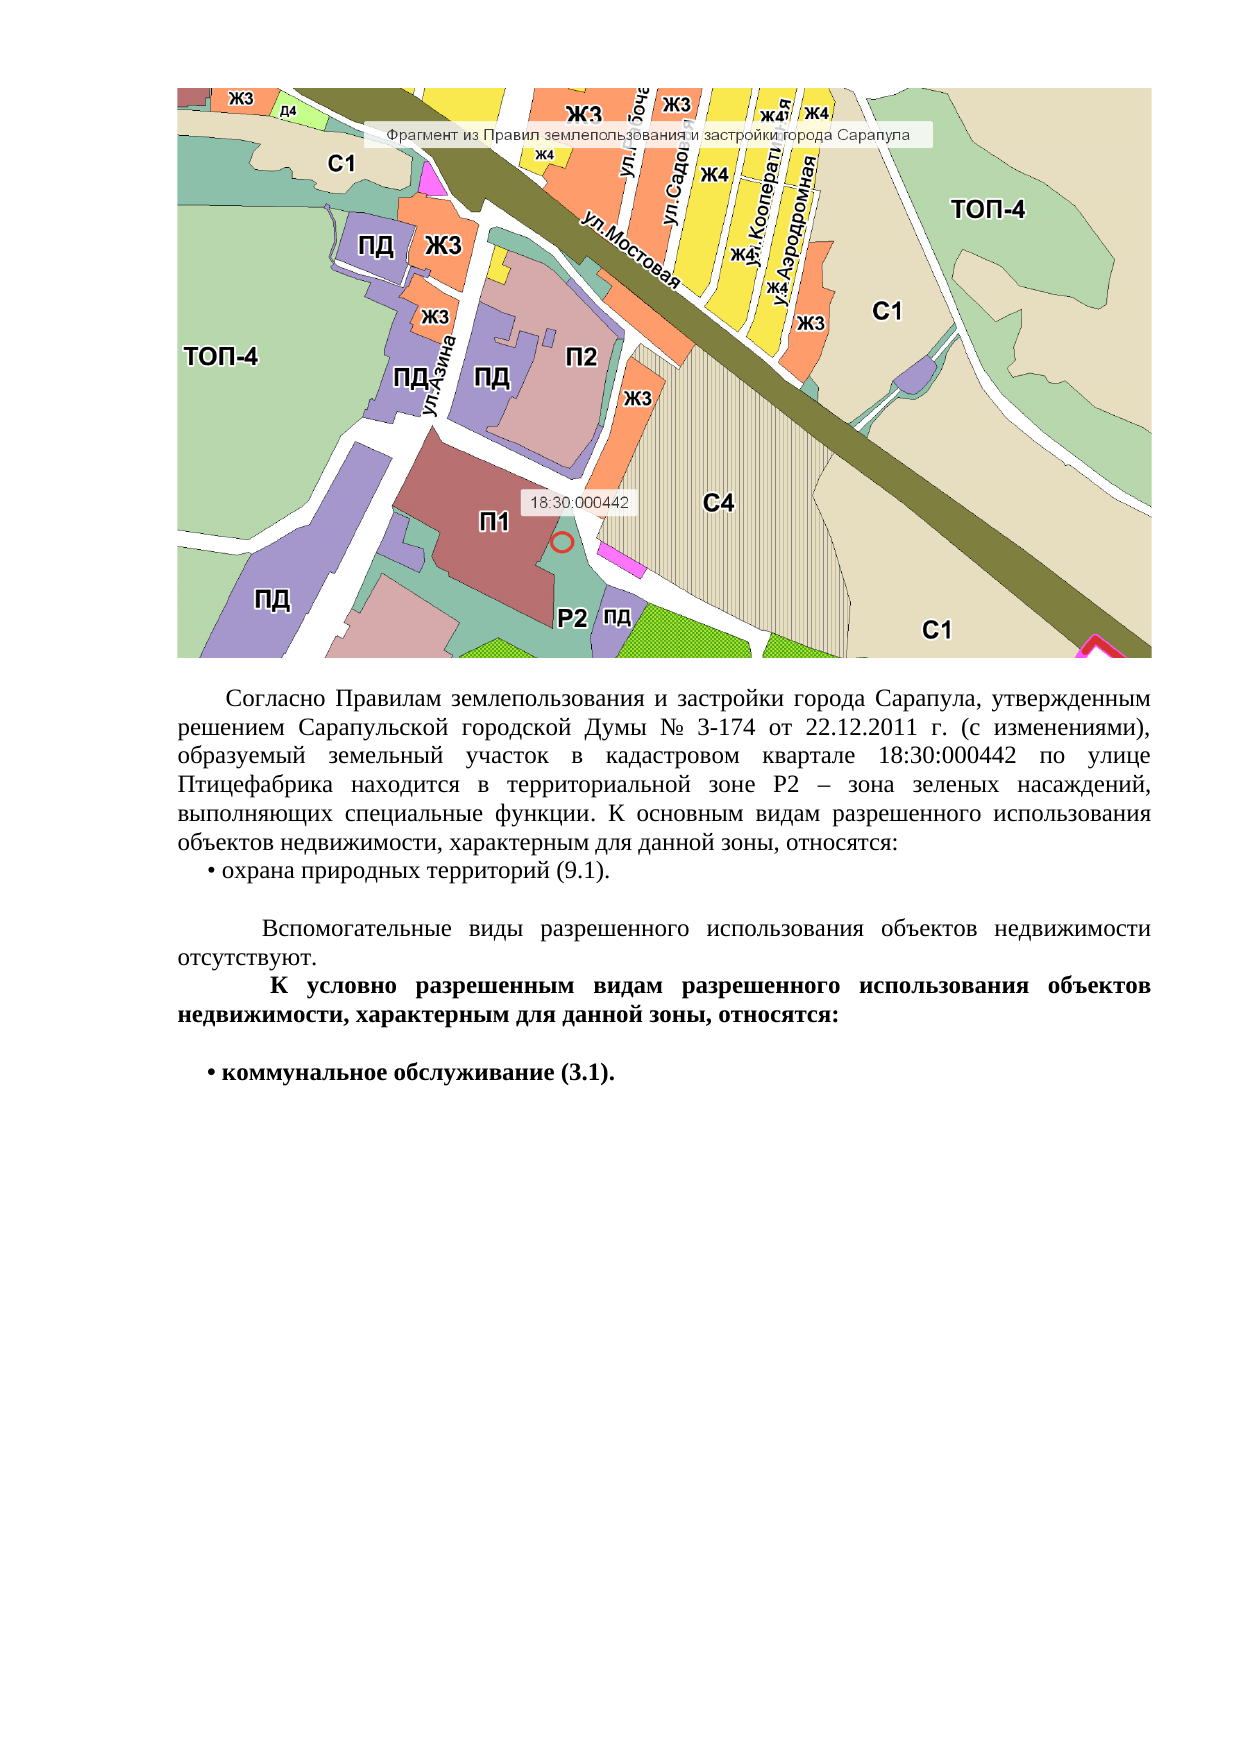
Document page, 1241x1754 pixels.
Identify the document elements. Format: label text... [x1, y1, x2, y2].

text • коммунальное обслуживание (3.1). [177, 1057, 1152, 1085]
text Вспомогательные виды разрешенного использования объектов недвижимости отсутствуют. [177, 913, 1152, 970]
text • охрана природных территорий (9.1). [177, 855, 1152, 884]
text Согласно Правилам землепользования и застройки города Сарапула, утвержденным решением Сарапульской городской Думы № 3-174 от 22.12.2011 г. (с изменениями), образуемый земельный участок в кадастровом квартале 18:30:000442 по улице Птицефабрика находится в территориальной зоне Р2 – зона зеленых насаждений, выполняющих специальные функции. К основным видам разрешенного использования объектов недвижимости, характерным для данной зоны, относятся: [177, 683, 1152, 855]
picture [177, 88, 1152, 658]
text К условно разрешенным видам разрешенного использования объектов недвижимости, характерным для данной зоны, относятся: [177, 970, 1152, 1028]
